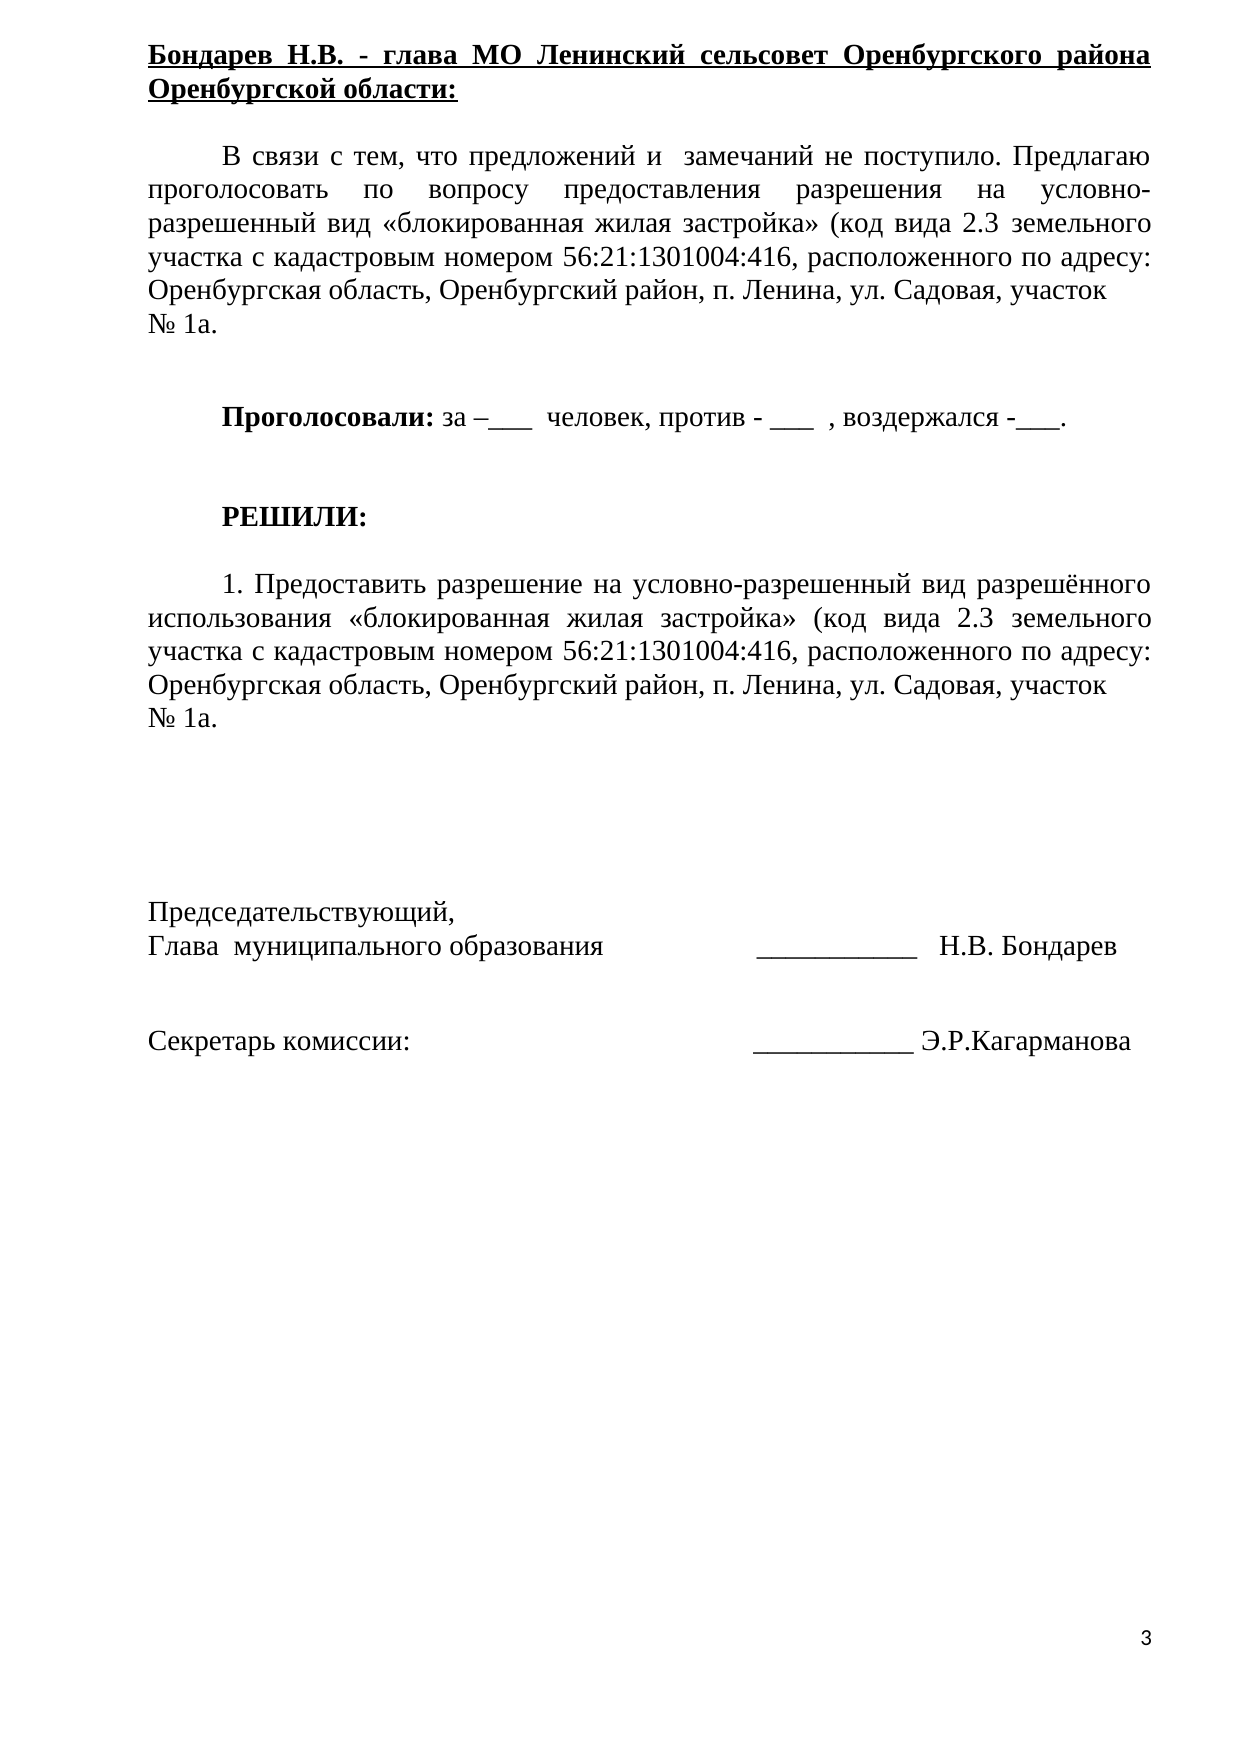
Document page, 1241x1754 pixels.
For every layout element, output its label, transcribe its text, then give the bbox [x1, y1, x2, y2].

text Бондарев Н.В. - глава МО Ленинский сельсовет Оренбургского района Оренбургской области: [148, 37, 1152, 104]
text № 1а. [148, 306, 1152, 339]
text Председательствующий, [148, 894, 1152, 928]
text Глава муниципального образования ___________ Н.В. Бондарев [148, 928, 1152, 961]
text РЕШИЛИ: [148, 499, 1152, 533]
text В связи с тем, что предложений и замечаний не поступило. Предлагаю проголосовать по вопросу предоставления разрешения на условно-разрешенный вид «блокированная жилая застройка» (код вида 2.3 земельного участка с кадастровым номером 56:21:1301004:416, расположенного по адресу: Оренбургская область, Оренбургский район, п. Ленина, ул. Садовая, участок [148, 138, 1152, 306]
text Секретарь комиссии: ___________ Э.Р.Кагарманова [148, 1023, 1152, 1056]
text Проголосовали: за –___ человек, против - ___ , воздержался -___. [148, 399, 1152, 432]
text 1. Предоставить разрешение на условно-разрешенный вид разрешённого использования «блокированная жилая застройка» (код вида 2.3 земельного участка с кадастровым номером 56:21:1301004:416, расположенного по адресу: Оренбургская область, Оренбургский район, п. Ленина, ул. Садовая, участок [148, 566, 1152, 701]
text № 1а. [148, 701, 1152, 734]
